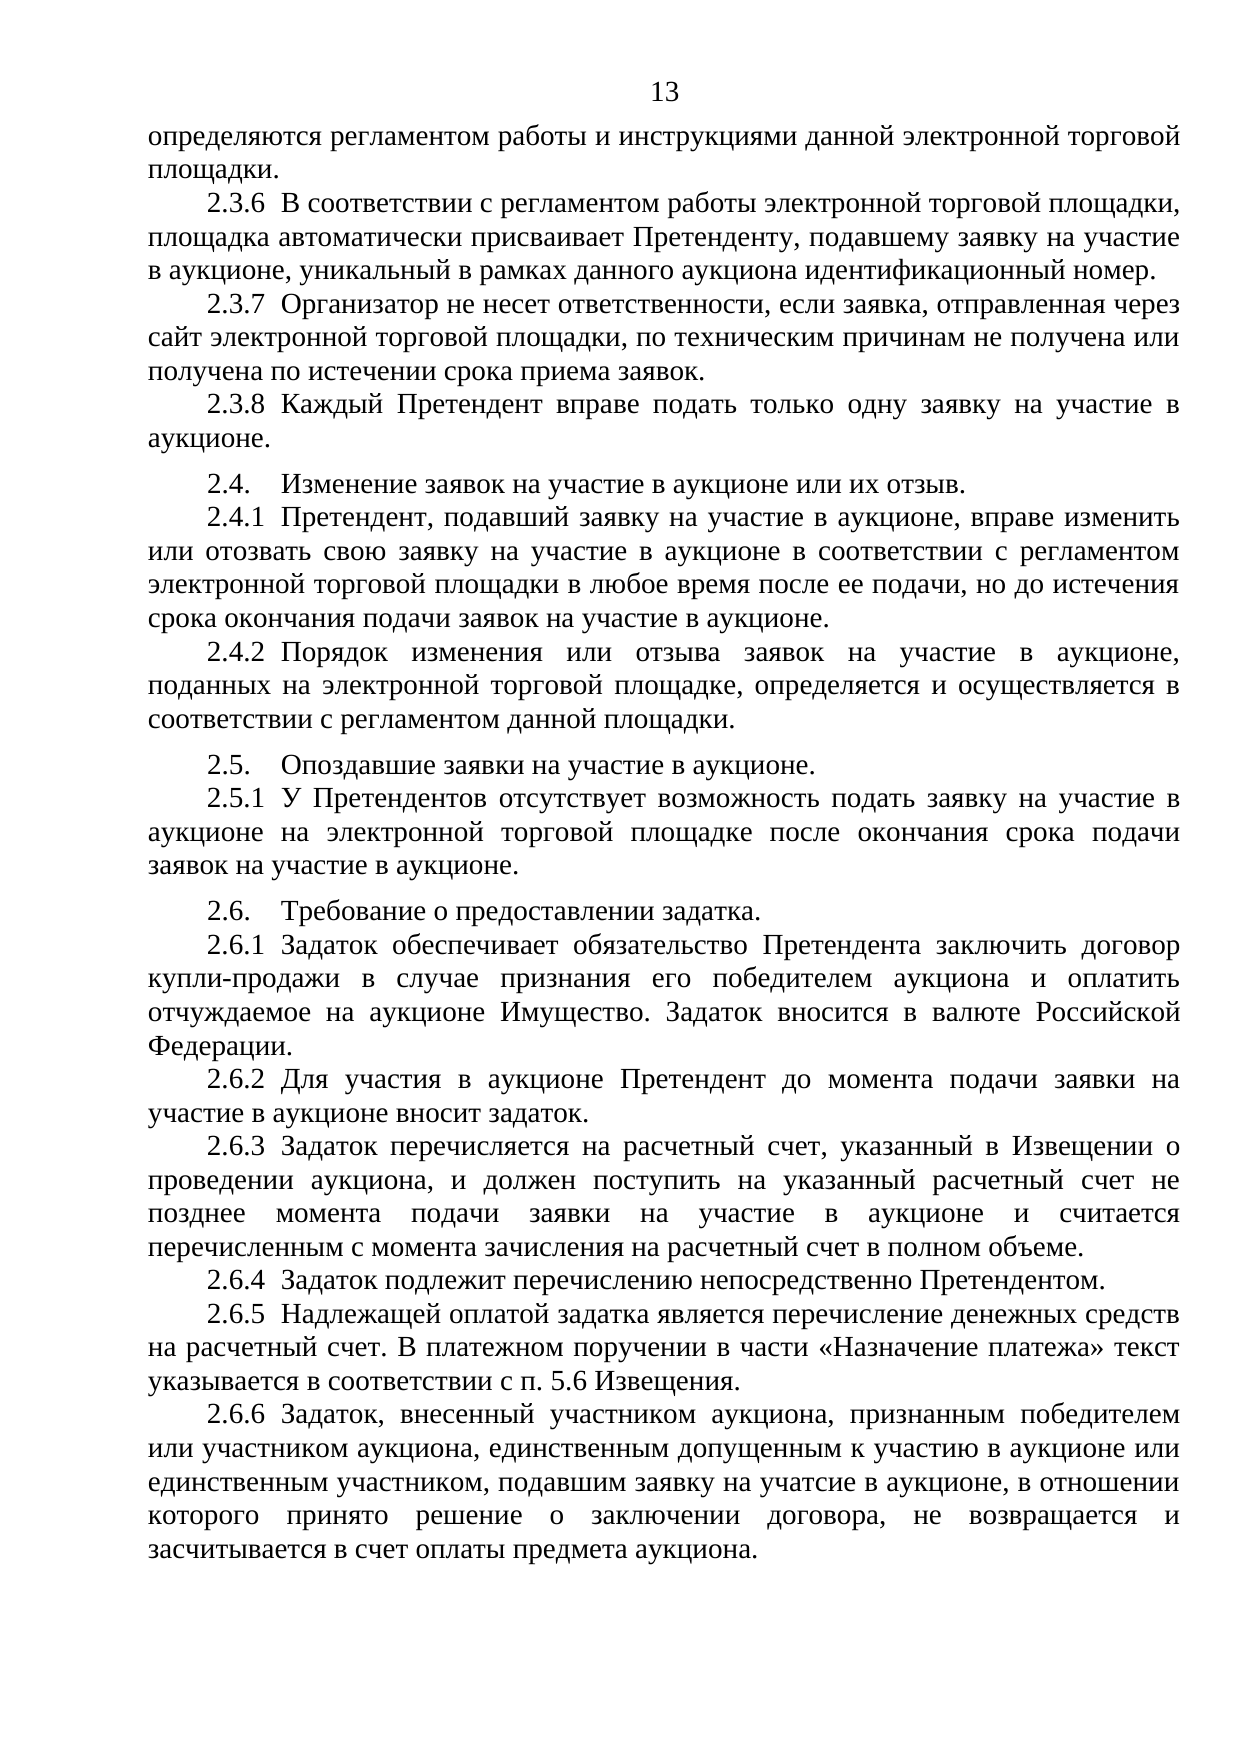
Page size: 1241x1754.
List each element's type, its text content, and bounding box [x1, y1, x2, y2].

list Задаток обеспечивает обязательство Претендента заключить договор купли-продажи в случае признания его победителем аукциона и оплатить отчуждаемое на аукционе Имущество. Задаток вносится в валюте Российской Федерации. [148, 927, 1181, 1061]
list Для участия в аукционе Претендент до момента подачи заявки на участие в аукционе вносит задаток. [148, 1061, 1181, 1128]
list Задаток перечисляется на расчетный счет, указанный в Извещении о проведении аукциона, и должен поступить на указанный расчетный счет не позднее момента подачи заявки на участие в аукционе и считается перечисленным с момента зачисления на расчетный счет в полном объеме. [148, 1128, 1181, 1262]
list Порядок изменения или отзыва заявок на участие в аукционе, поданных на электронной торговой площадке, определяется и осуществляется в соответствии с регламентом данной площадки. [148, 634, 1181, 734]
list У Претендентов отсутствует возможность подать заявку на участие в аукционе на электронной торговой площадке после окончания срока подачи заявок на участие в аукционе. [148, 780, 1181, 881]
subtitle Требование о предоставлении задатка. [148, 893, 1181, 927]
list Задаток, внесенный участником аукциона, признанным победителем или участником аукциона, единственным допущенным к участию в аукционе или единственным участником, подавшим заявку на учатсие в аукционе, в отношении которого принято решение о заключении договора, не возвращается и засчитывается в счет оплаты предмета аукциона. [148, 1397, 1181, 1564]
list В соответствии с регламентом работы электронной торговой площадки, площадка автоматически присваивает Претенденту, подавшему заявку на участие в аукционе, уникальный в рамках данного аукциона идентификационный номер. [148, 185, 1181, 286]
list Задаток подлежит перечислению непосредственно Претендентом. [148, 1262, 1181, 1296]
list Организатор не несет ответственности, если заявка, отправленная через сайт электронной торговой площадки, по техническим причинам не получена или получена по истечении срока приема заявок. [148, 286, 1181, 386]
list Претендент, подавший заявку на участие в аукционе, вправе изменить или отозвать свою заявку на участие в аукционе в соответствии с регламентом электронной торговой площадки в любое время после ее подачи, но до истечения срока окончания подачи заявок на участие в аукционе. [148, 499, 1181, 634]
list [148, 118, 1181, 185]
subtitle Опоздавшие заявки на участие в аукционе. [148, 747, 1181, 780]
subtitle Изменение заявок на участие в аукционе или их отзыв. [148, 466, 1181, 499]
list Каждый Претендент вправе подать только одну заявку на участие в аукционе. [148, 386, 1181, 453]
